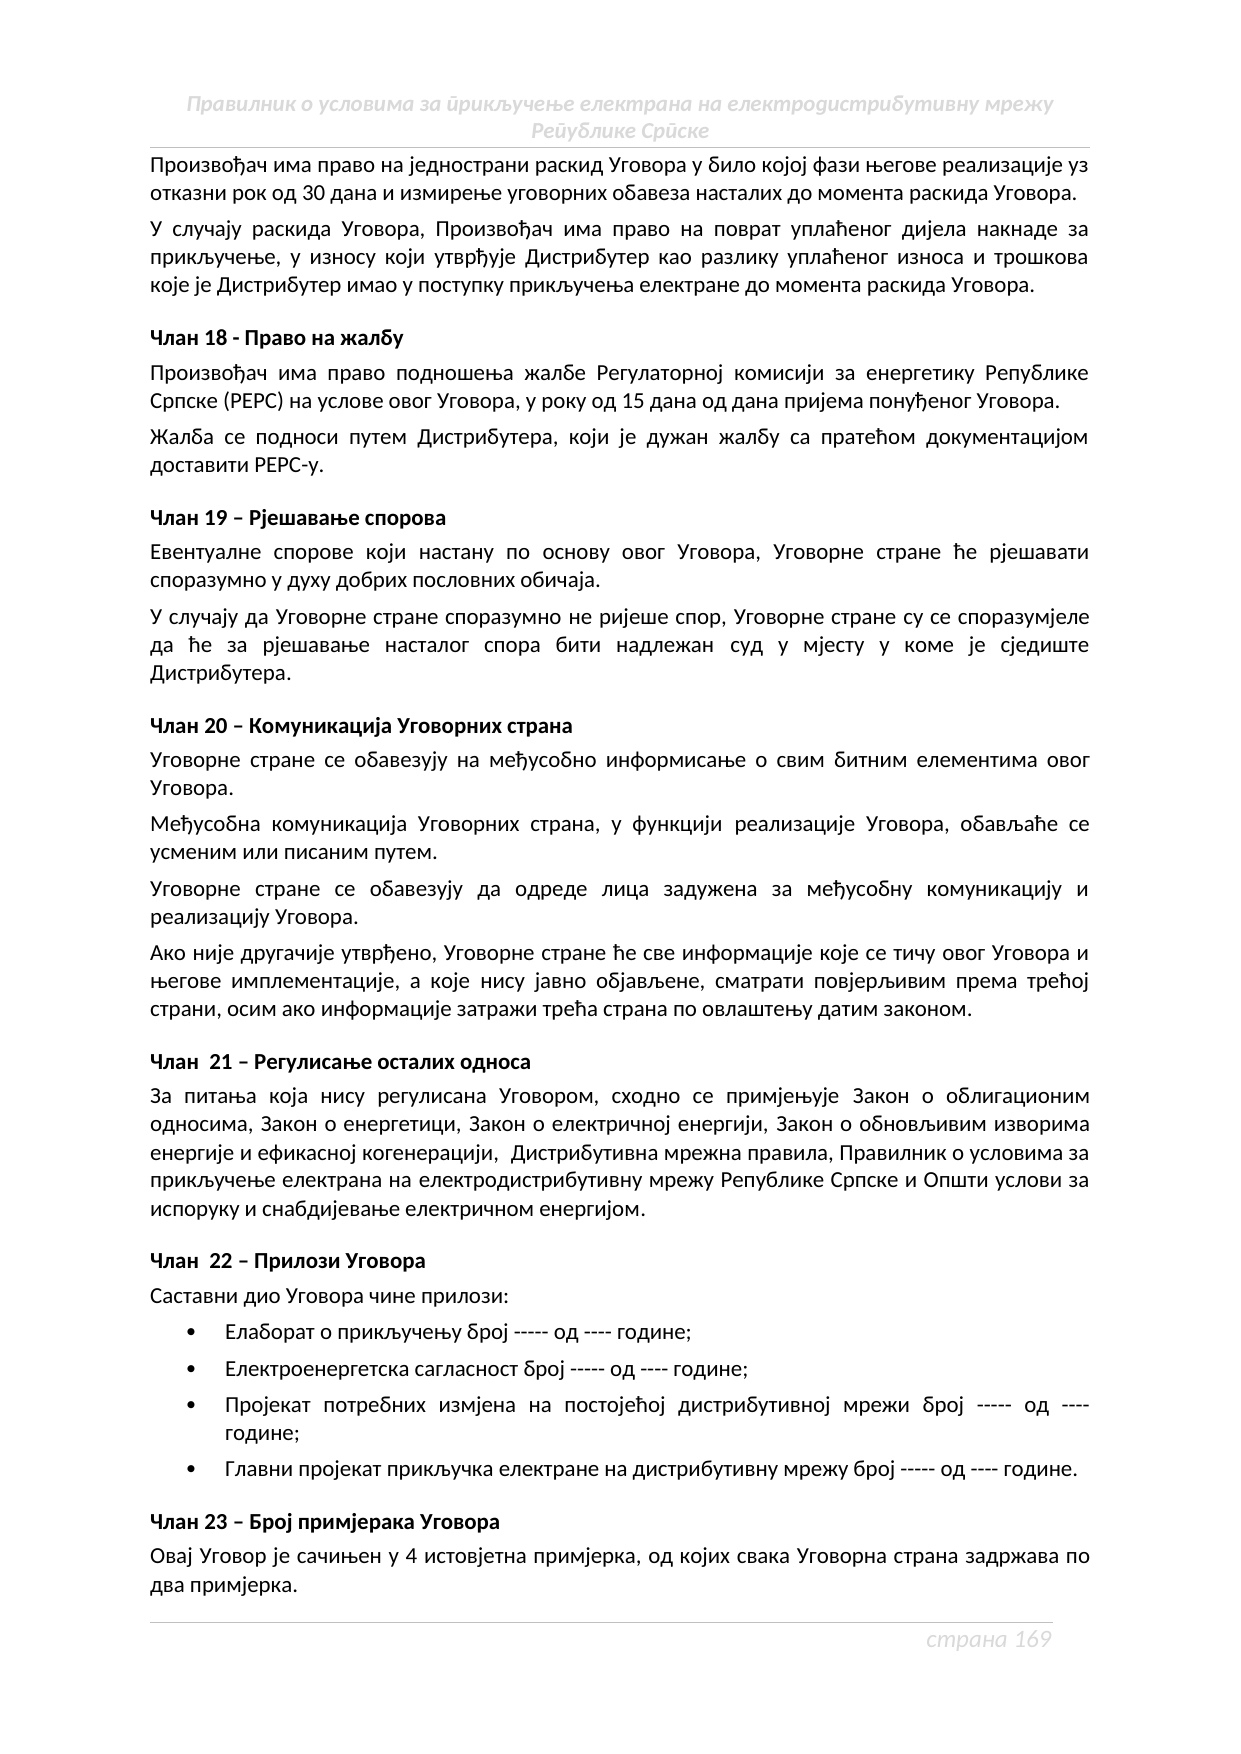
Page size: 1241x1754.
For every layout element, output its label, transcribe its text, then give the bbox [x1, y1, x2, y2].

text Члан 23 – Број примјерака Уговора [150, 1507, 1179, 1535]
text Уговорне стране се обавезују на међусобно информисање о свим битним елементима овог Уговора. [150, 745, 1092, 801]
text Произвођач има право на једнострани раскид Уговора у било којој фази његове реализације уз отказни рок од 30 дана и измирење уговорних обавеза насталих до момента раскида Уговора. [150, 150, 1090, 206]
list Елаборат о прикључењу број ----- од ---- године; [187, 1317, 1092, 1345]
text Овај Уговор је сачињен у 4 истовјетна примјерка, од којих свака Уговорна страна задржава по два примјерка. [150, 1542, 1092, 1598]
text Саставни дио Уговора чине прилози: [76, 1281, 1092, 1309]
text Жалба се подноси путем Дистрибутера, који је дужан жалбу са пратећом документацијом доставити РЕРС-у. [150, 422, 1090, 478]
text У случају раскида Уговора, Произвођач има право на поврат уплаћеног дијела накнаде за прикључење, у износу који утврђује Дистрибутер као разлику уплаћеног износа и трошкова које је Дистрибутер имао у поступку прикључења електране до момента раскида Уговора. [150, 214, 1090, 298]
text Члан 22 – Прилози Уговора [150, 1247, 1179, 1275]
text Ако није другачије утврђено, Уговорне стране ће све информације које се тичу овог Уговора и његове имплементације, а које нису јавно објављене, сматрати повјерљивим према трећој страни, осим ако информације затражи трећа страна по овлаштењу датим законом. [150, 938, 1090, 1022]
list Пројекат потребних измјена на постојећој дистрибутивној мрежи број ----- од ---- године; [187, 1390, 1092, 1446]
list Главни пројекат прикључка електране на дистрибутивну мрежу број ----- од ---- године. [187, 1454, 1092, 1482]
list Електроенергетска сагласност број ----- од ---- године; [187, 1354, 1092, 1382]
text Члан 19 – Рјешавање спорова [150, 503, 1179, 531]
text У случају да Уговорне стране споразумно не ријеше спор, Уговорне стране су се споразумјеле да ће за рјешавање насталог спора бити надлежан суд у мјесту у коме је сједиште Дистрибутера. [150, 602, 1090, 686]
text Члан 18 - Право на жалбу [150, 323, 1179, 351]
text Евентуалне спорове који настану по основу овог Уговора, Уговорне стране ће рјешавати споразумно у духу добрих пословних обичаја. [150, 537, 1090, 593]
text За питања која нису регулисана Уговором, сходно се примјењује Закон о облигационим односима, Закон о енергетици, Закон о електричној енергији, Закон о обновљивим изворима енергије и ефикасној когенерацији, Дистрибутивна мрежна правила, Правилник о условима за прикључење електрана на електродистрибутивну мрежу Републике Српске и Општи услови за испоруку и снабдијевање електричном енергијом. [150, 1082, 1090, 1222]
text Уговорне стране се обавезују да одреде лица задужена за међусобну комуникацију и реализацију Уговора. [150, 874, 1090, 930]
text Члан 20 – Комуникација Уговорних страна [150, 711, 1179, 739]
text Произвођач има право подношења жалбе Регулаторној комисији за енергетику Републике Српске (РЕРС) на услове овог Уговора, у року од 15 дана од дана пријема понуђеног Уговора. [150, 358, 1090, 414]
text Члан 21 – Регулисање осталих односа [150, 1047, 1179, 1075]
text Међусобна комуникација Уговорних страна, у функцији реализације Уговора, обављаће се усменим или писаним путем. [150, 809, 1090, 866]
